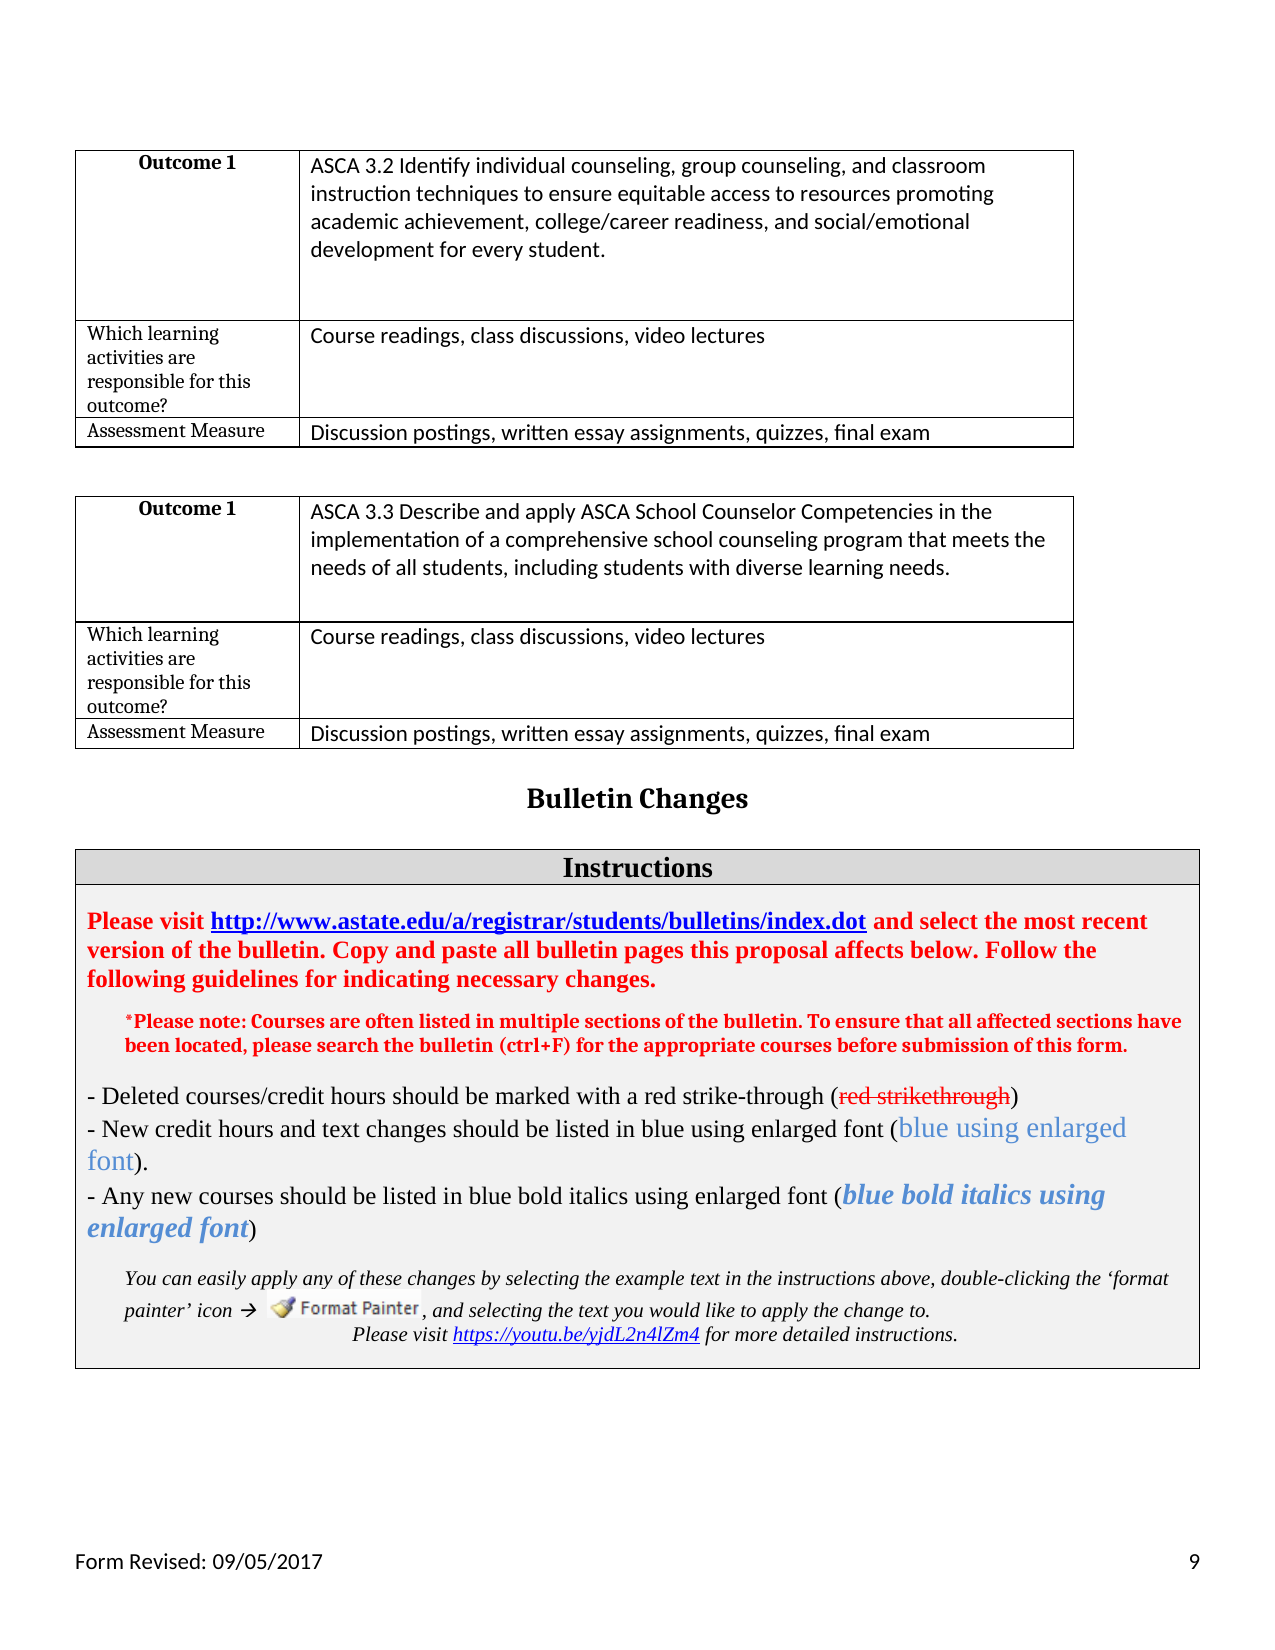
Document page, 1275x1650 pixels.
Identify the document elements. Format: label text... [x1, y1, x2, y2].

table_cell Which learning activities are responsible for this outcome? [76, 623, 299, 718]
table_header Instructions [76, 850, 1199, 884]
text Bulletin Changes [75, 782, 1200, 816]
table_cell [300, 719, 1073, 747]
table_header Outcome 1 [76, 151, 299, 320]
table_header Outcome 1 [76, 497, 299, 621]
table_cell Please visit http://www.astate.edu/a/registrar/students/bulletins/index.dot and select the most recent version of the bulletin. Copy and paste all bulletin pages this proposal affects below. Follow the following guidelines for indicating necessary changes. *Please note: Courses are often listed in multiple sections of the bulletin. To ensure that all affected sections have been located, please search the bulletin (ctrl+F) for the appropriate courses before submission of this form. - Deleted courses/credit hours should be marked with a red strike-through (red strikethrough) - New credit hours and text changes should be listed in blue using enlarged font (blue using enlarged font). - Any new courses should be listed in blue bold italics using enlarged font (blue bold italics using enlarged font) You can easily apply any of these changes by selecting the example text in the instructions above, double-clicking the ‘format painter’ icon , and selecting the text you would like to apply the change to. Please visit https://youtu.be/yjdL2n4lZm4 for more detailed instructions. [76, 885, 1199, 1368]
table_cell Assessment Measure [76, 418, 299, 446]
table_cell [76, 321, 299, 417]
table_cell [300, 418, 1073, 446]
picture [266, 1289, 422, 1318]
table_cell Assessment Measure [76, 719, 299, 747]
